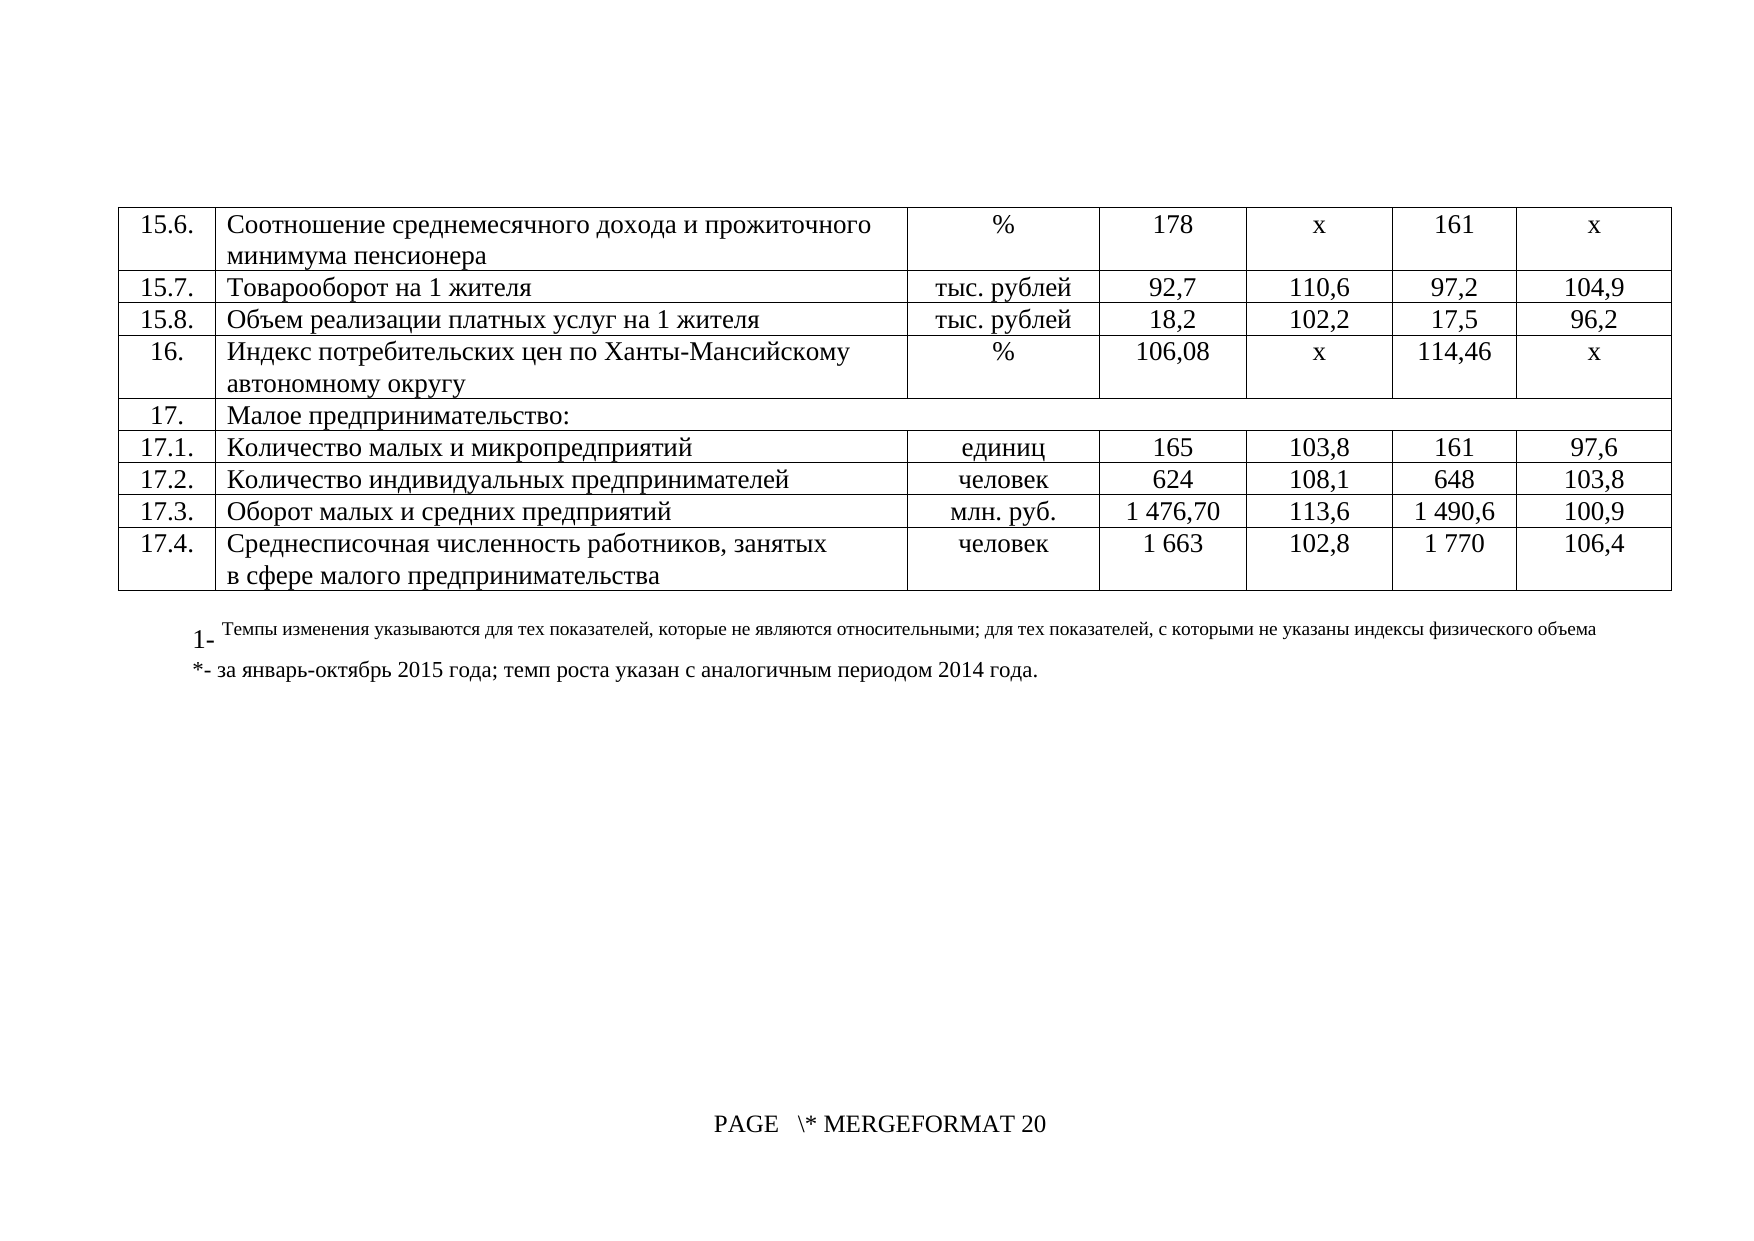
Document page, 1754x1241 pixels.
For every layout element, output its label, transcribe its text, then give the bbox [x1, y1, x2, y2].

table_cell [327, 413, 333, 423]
text *- за январь-октябрь 2015 года; темп роста указан с аналогичным периодом 2014 года. [118, 656, 1636, 682]
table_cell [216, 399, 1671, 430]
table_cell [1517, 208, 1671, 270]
list Темпы изменения указываются для тех показателей, которые не являются относительными; для тех показателей, с которыми не указаны индексы физического объема [118, 617, 1636, 656]
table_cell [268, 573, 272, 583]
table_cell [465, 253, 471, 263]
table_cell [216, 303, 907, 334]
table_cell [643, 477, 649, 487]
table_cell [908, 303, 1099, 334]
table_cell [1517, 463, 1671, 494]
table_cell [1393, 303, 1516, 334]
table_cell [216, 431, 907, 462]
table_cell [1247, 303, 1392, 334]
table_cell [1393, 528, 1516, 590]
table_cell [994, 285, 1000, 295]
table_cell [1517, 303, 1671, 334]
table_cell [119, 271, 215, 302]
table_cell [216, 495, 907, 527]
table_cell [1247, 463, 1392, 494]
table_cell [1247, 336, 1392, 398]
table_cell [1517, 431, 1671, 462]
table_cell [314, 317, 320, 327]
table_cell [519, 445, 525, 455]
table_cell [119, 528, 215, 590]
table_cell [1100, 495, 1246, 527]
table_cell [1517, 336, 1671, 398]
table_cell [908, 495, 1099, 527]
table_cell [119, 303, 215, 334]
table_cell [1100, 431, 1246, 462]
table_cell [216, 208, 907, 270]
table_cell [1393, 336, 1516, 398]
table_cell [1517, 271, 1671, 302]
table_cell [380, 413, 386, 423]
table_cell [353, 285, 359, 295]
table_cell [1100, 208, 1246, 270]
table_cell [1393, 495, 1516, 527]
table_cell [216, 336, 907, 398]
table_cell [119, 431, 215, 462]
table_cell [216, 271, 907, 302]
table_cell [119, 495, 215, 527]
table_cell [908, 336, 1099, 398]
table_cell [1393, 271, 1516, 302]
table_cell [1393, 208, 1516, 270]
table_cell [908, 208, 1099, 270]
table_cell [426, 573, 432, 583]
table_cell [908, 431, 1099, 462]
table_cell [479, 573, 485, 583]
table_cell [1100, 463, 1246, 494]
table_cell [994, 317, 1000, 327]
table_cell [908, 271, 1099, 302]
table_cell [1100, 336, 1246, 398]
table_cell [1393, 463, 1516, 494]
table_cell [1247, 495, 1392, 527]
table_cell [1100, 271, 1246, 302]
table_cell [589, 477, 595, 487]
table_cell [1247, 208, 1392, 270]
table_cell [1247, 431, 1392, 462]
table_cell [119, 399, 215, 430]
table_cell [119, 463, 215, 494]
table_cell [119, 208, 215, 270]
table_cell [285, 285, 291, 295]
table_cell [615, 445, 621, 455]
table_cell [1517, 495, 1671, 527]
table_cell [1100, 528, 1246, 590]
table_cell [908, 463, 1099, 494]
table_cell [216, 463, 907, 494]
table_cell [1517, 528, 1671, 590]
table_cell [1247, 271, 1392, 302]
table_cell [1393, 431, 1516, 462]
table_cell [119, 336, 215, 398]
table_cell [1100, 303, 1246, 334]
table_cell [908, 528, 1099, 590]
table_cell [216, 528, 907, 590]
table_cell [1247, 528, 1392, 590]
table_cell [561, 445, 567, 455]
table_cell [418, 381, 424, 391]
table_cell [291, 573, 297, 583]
